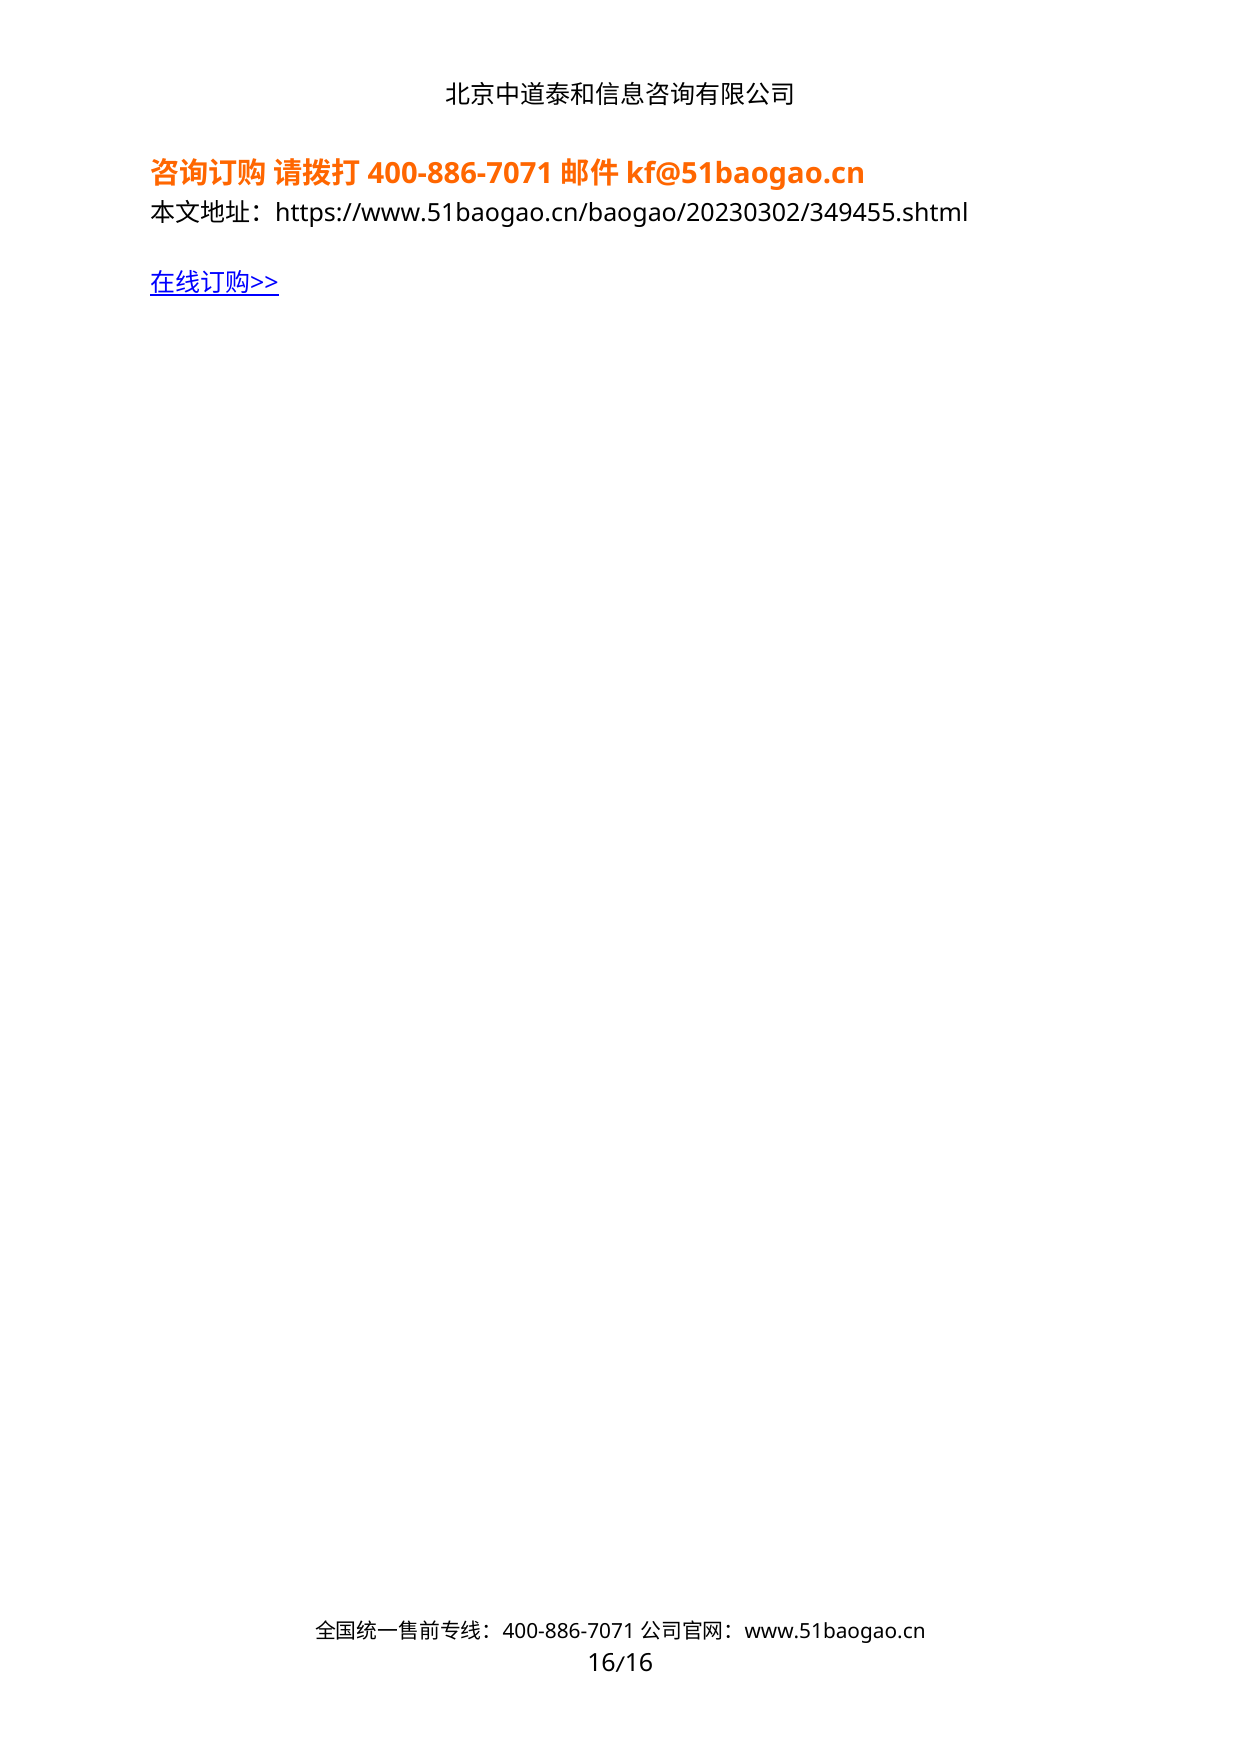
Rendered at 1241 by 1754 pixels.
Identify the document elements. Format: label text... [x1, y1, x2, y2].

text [150, 150, 1090, 229]
text 在线订购>> [150, 229, 1090, 299]
